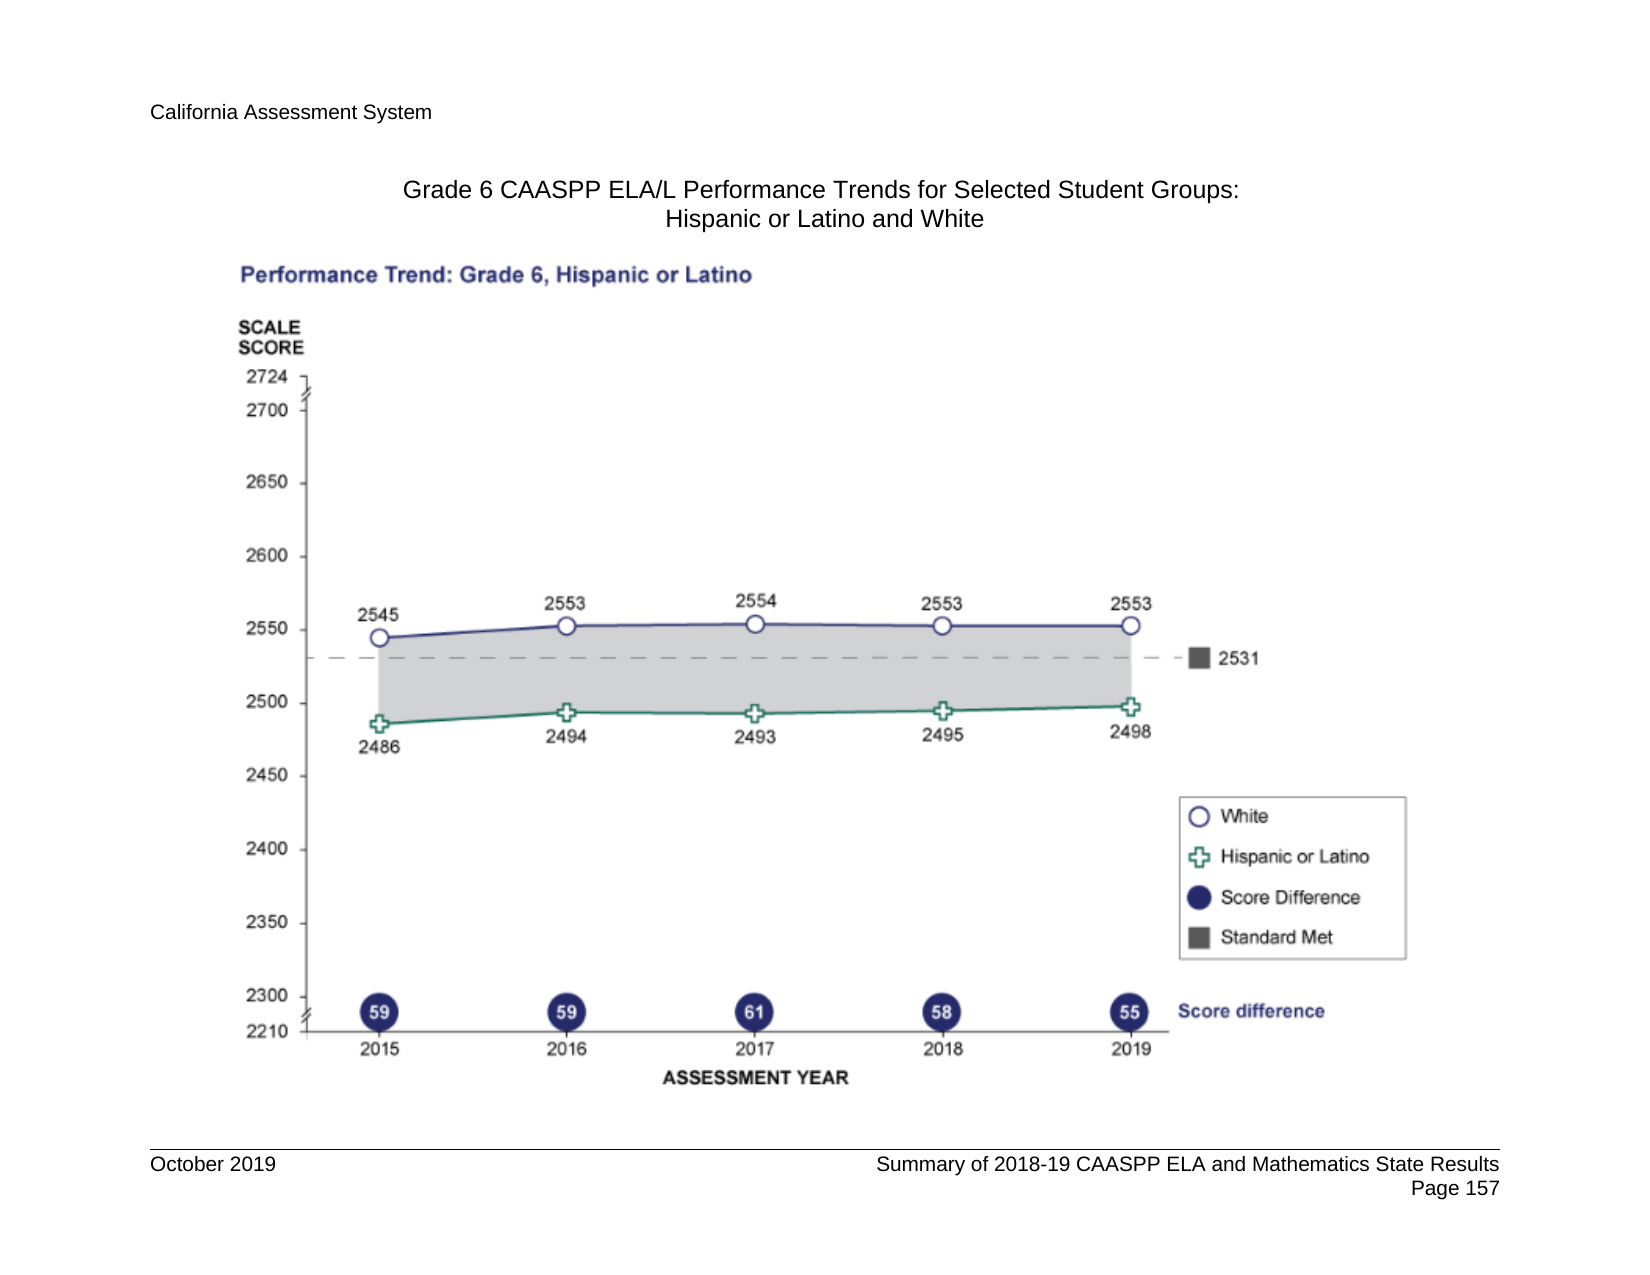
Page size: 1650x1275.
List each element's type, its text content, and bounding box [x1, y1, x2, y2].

text Grade 6 CAASPP ELA/L Performance Trends for Selected Student Groups: Hispanic or Latino and White [150, 175, 1500, 232]
picture [233, 257, 1417, 1097]
